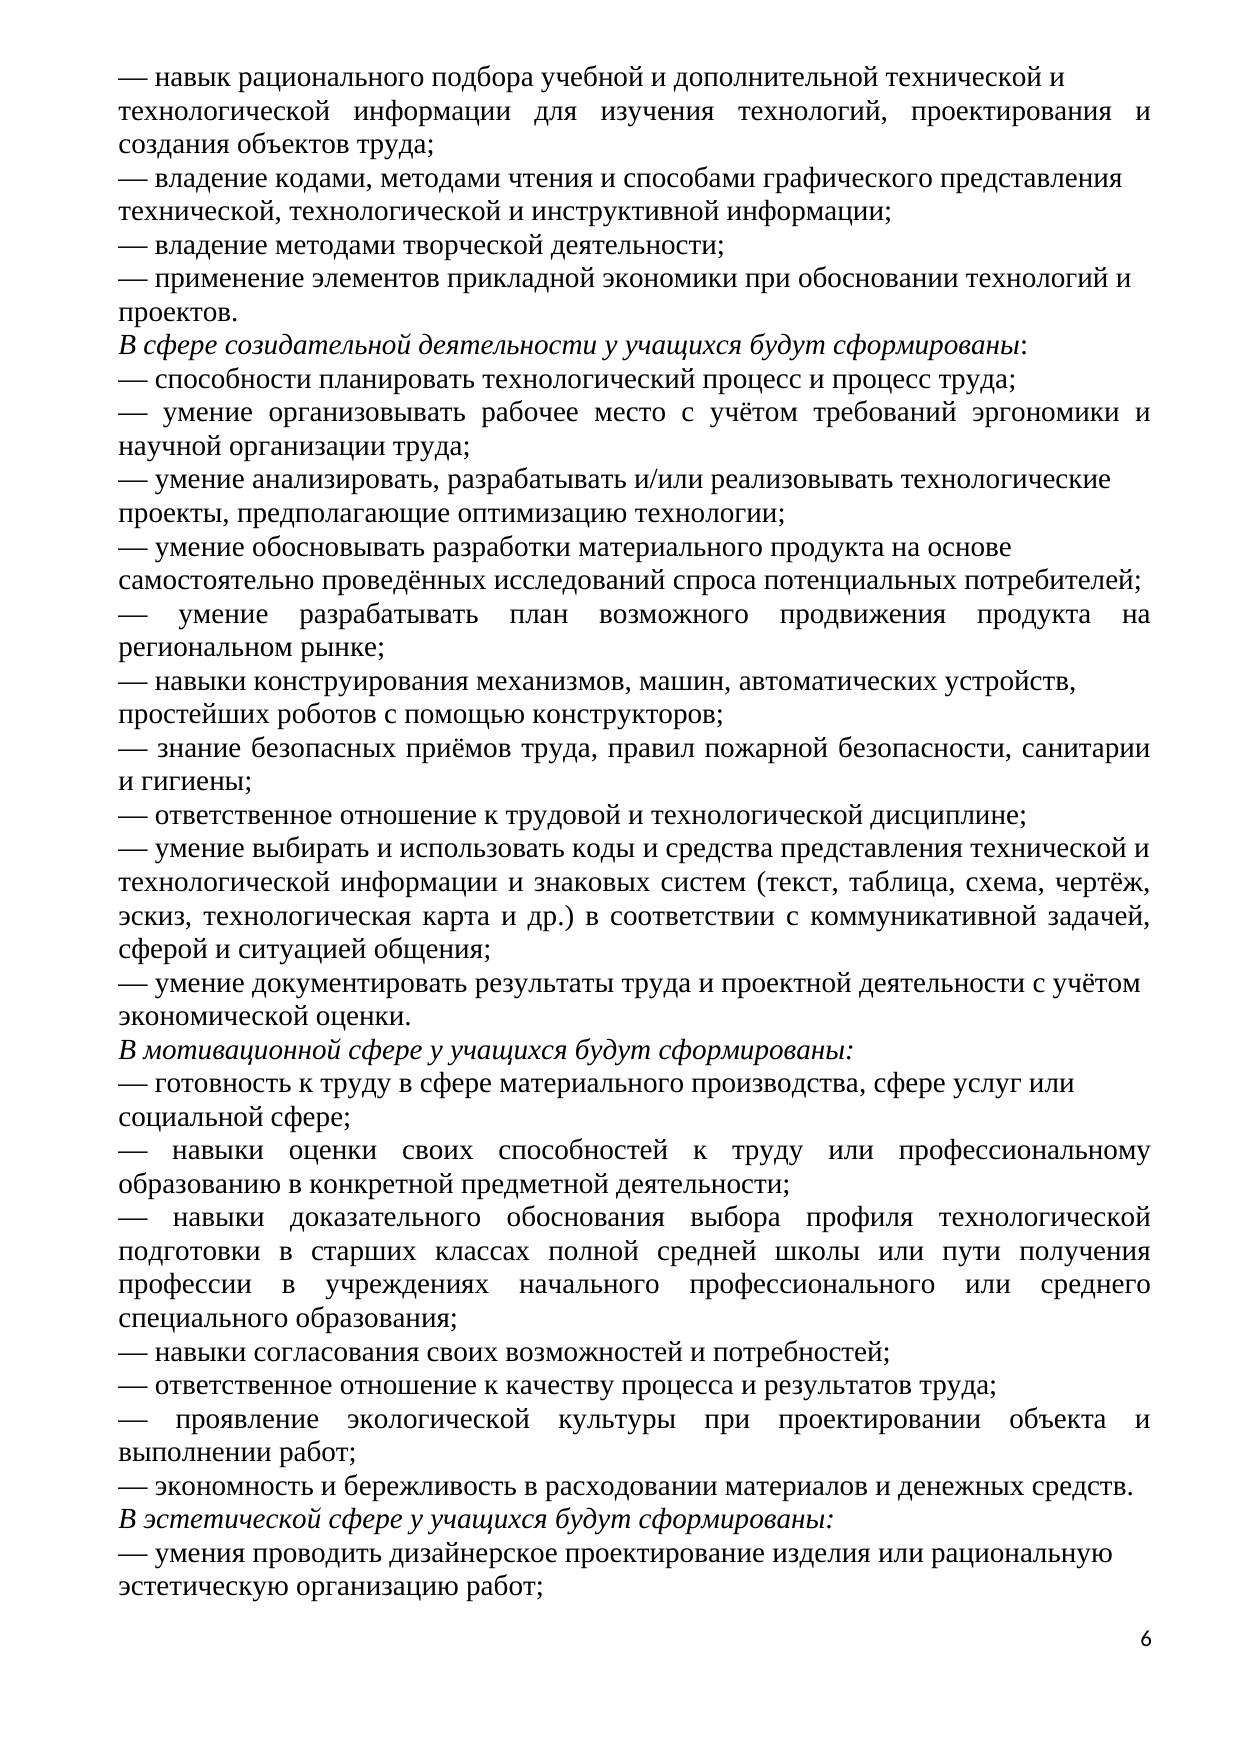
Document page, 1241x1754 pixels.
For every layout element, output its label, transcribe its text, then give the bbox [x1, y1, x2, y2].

text — навык рационального подбора учебной и дополнительной технической и [118, 59, 1152, 93]
text — навыки доказательного обоснования выбора профиля технологической подготовки в старших классах полной средней школы или пути получения профессии в учреждениях начального профессионального или среднего специального образования; [118, 1199, 1152, 1334]
text — навыки оценки своих способностей к труду или профессиональному образованию в конкретной предметной деятельности; [118, 1132, 1152, 1199]
text — ответственное отношение к трудовой и технологической дисциплине; [118, 797, 1152, 831]
text — знание безопасных приёмов труда, правил пожарной безопасности, санитарии и гигиены; [118, 730, 1152, 797]
text — применение элементов прикладной экономики при обосновании технологий и [118, 260, 1152, 294]
text проекты, предполагающие оптимизацию технологии; [118, 495, 1152, 529]
text — экономность и бережливость в расходовании материалов и денежных средств. [118, 1468, 1152, 1501]
text — умение выбирать и использовать коды и средства представления технической и [118, 831, 1152, 864]
text В сфере созидательной деятельности у учащихся будут сформированы: [118, 327, 1152, 361]
text В эстетической сфере у учащихся будут сформированы: [118, 1501, 1152, 1535]
text — умение анализировать, разрабатывать и/или реализовывать технологические [118, 462, 1152, 495]
text — умение обосновывать разработки материального продукта на основе [118, 529, 1152, 562]
text технологической информации для изучения технологий, проектирования и создания объектов труда; [118, 93, 1152, 160]
text — готовность к труду в сфере материального производства, сфере услуг или [118, 1065, 1152, 1099]
text проектов. [118, 294, 1152, 327]
text самостоятельно проведённых исследований спроса потенциальных потребителей; [118, 562, 1152, 596]
text эстетическую организацию работ; [118, 1568, 1152, 1602]
text — ответственное отношение к качеству процесса и результатов труда; [118, 1367, 1152, 1401]
text социальной сфере; [118, 1099, 1152, 1132]
text — проявление экологической культуры при проектировании объекта и выполнении работ; [118, 1401, 1152, 1468]
text технологической информации и знаковых систем (текст, таблица, схема, чертёж, эскиз, технологическая карта и др.) в соответствии с коммуникативной задачей, сферой и ситуацией общения; [118, 864, 1152, 965]
text — умение разрабатывать план возможного продвижения продукта на региональном рынке; [118, 596, 1152, 663]
text — владение методами творческой деятельности; [118, 227, 1152, 260]
text — умение документировать результаты труда и проектной деятельности с учётом [118, 965, 1152, 998]
text — способности планировать технологический процесс и процесс труда; [118, 361, 1152, 394]
text — умения проводить дизайнерское проектирование изделия или рациональную [118, 1535, 1152, 1568]
text технической, технологической и инструктивной информации; [118, 193, 1152, 227]
text — владение кодами, методами чтения и способами графического представления [118, 160, 1152, 193]
text — навыки конструирования механизмов, машин, автоматических устройств, [118, 663, 1152, 696]
text — умение организовывать рабочее место с учётом требований эргономики и научной организации труда; [118, 394, 1152, 462]
text экономической оценки. [118, 998, 1152, 1032]
text — навыки согласования своих возможностей и потребностей; [118, 1334, 1152, 1367]
text простейших роботов с помощью конструкторов; [118, 696, 1152, 730]
text В мотивационной сфере у учащихся будут сформированы: [118, 1032, 1152, 1065]
